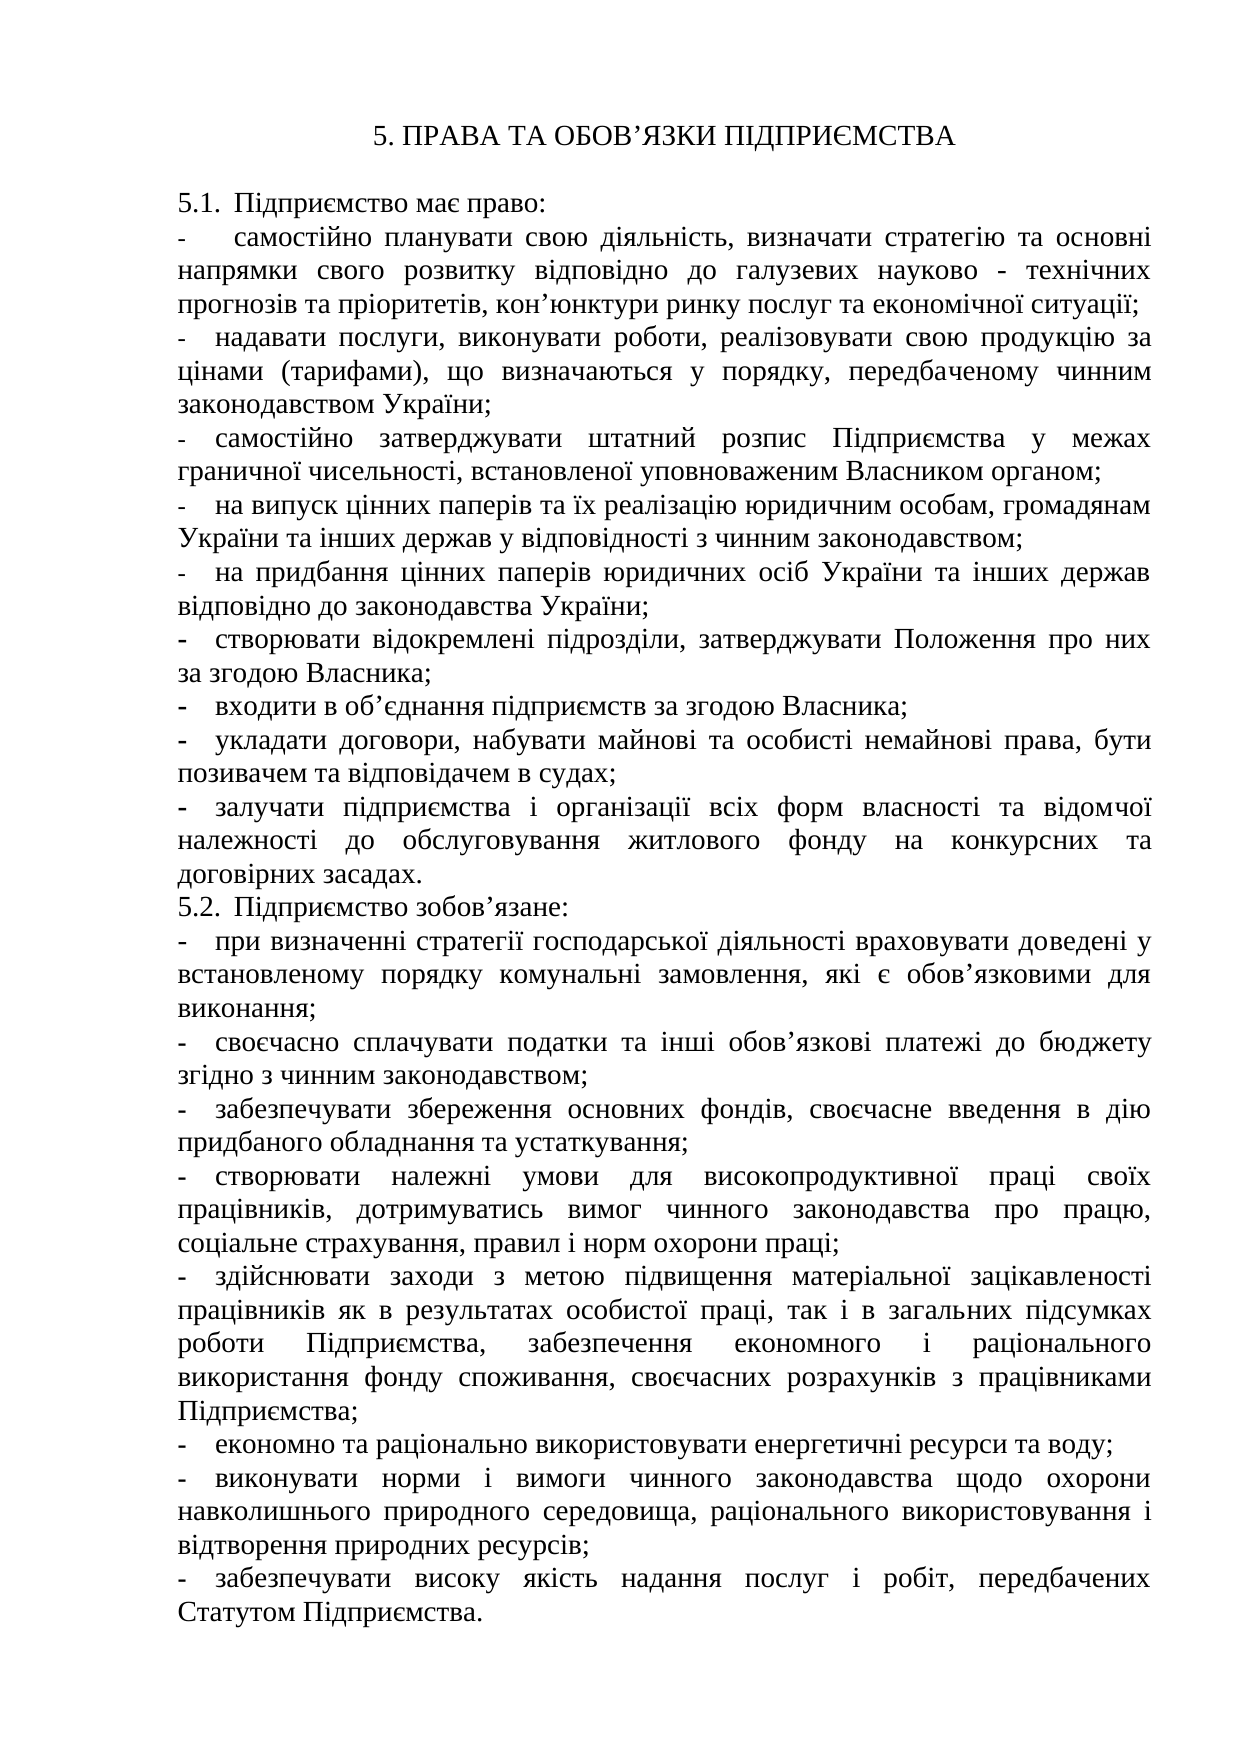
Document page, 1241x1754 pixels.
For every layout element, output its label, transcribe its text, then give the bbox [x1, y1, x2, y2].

list Підприємство зобов’язане: [177, 889, 1152, 923]
text 5. ПРАВА ТА ОБОВ’ЯЗКИ ПІДПРИЄМСТВА [177, 118, 1152, 152]
list залучати підприємства і організації всіх форм власності та відомчої належності до обслуговування житлового фонду на конкурсних та договірних засадах. [177, 789, 1152, 889]
list економно та раціонально використовувати енергетичні ресурси та воду; [177, 1426, 1152, 1460]
list створювати відокремлені підрозділи, затверджувати Положення про них за згодою Власника; [177, 621, 1152, 688]
list створювати належні умови для високопродуктивної праці своїх працівників, дотримуватись вимог чинного законодавства про працю, соціальне страхування, правил і норм охорони праці; [177, 1158, 1152, 1258]
list забезпечувати високу якість надання послуг і робіт, передбачених Статутом Підприємства. [177, 1560, 1152, 1627]
list виконувати норми і вимоги чинного законодавства щодо охорони навколишнього природного середовища, раціонального використовування і відтворення природних ресурсів; [177, 1460, 1152, 1560]
list здійснювати заходи з метою підвищення матеріальної зацікавленості працівників як в результатах особистої праці, так і в загальних підсумках роботи Підприємства, забезпечення економного і раціонального використання фонду споживання, своєчасних розрахунків з працівниками Підприємства; [177, 1258, 1152, 1426]
list на випуск цінних паперів та їх реалізацію юридичним особам, громадянам України та інших держав у відповідності з чинним законодавством; [177, 487, 1152, 554]
list надавати послуги, виконувати роботи, реалізовувати свою продукцію за цінами (тарифами), що визначаються у порядку, передбаченому чинним законодавством України; [177, 319, 1152, 420]
list забезпечувати збереження основних фондів, своєчасне введення в дію придбаного обладнання та устаткування; [177, 1091, 1152, 1158]
list Підприємство має право: [177, 185, 1152, 219]
list самостійно планувати свою діяльність, визначати стратегію та основні напрямки свого розвитку відповідно до галузевих науково - технічних прогнозів та пріоритетів, кон’юнктури ринку послуг та економічної ситуації; [177, 219, 1152, 319]
list на придбання цінних паперів юридичних осіб України та інших держав відповідно до законодавства України; [177, 554, 1152, 621]
list своєчасно сплачувати податки та інші обов’язкові платежі до бюджету згідно з чинним законодавством; [177, 1024, 1152, 1091]
list входити в об’єднання підприємств за згодою Власника; [177, 688, 1152, 722]
list при визначенні стратегії господарської діяльності враховувати доведені у встановленому порядку комунальні замовлення, які є обов’язковими для виконання; [177, 923, 1152, 1024]
list самостійно затверджувати штатний розпис Підприємства у межах граничної чисельності, встановленої уповноваженим Власником органом; [177, 420, 1152, 487]
list укладати договори, набувати майнові та особисті немайнові права, бути позивачем та відповідачем в судах; [177, 722, 1152, 789]
